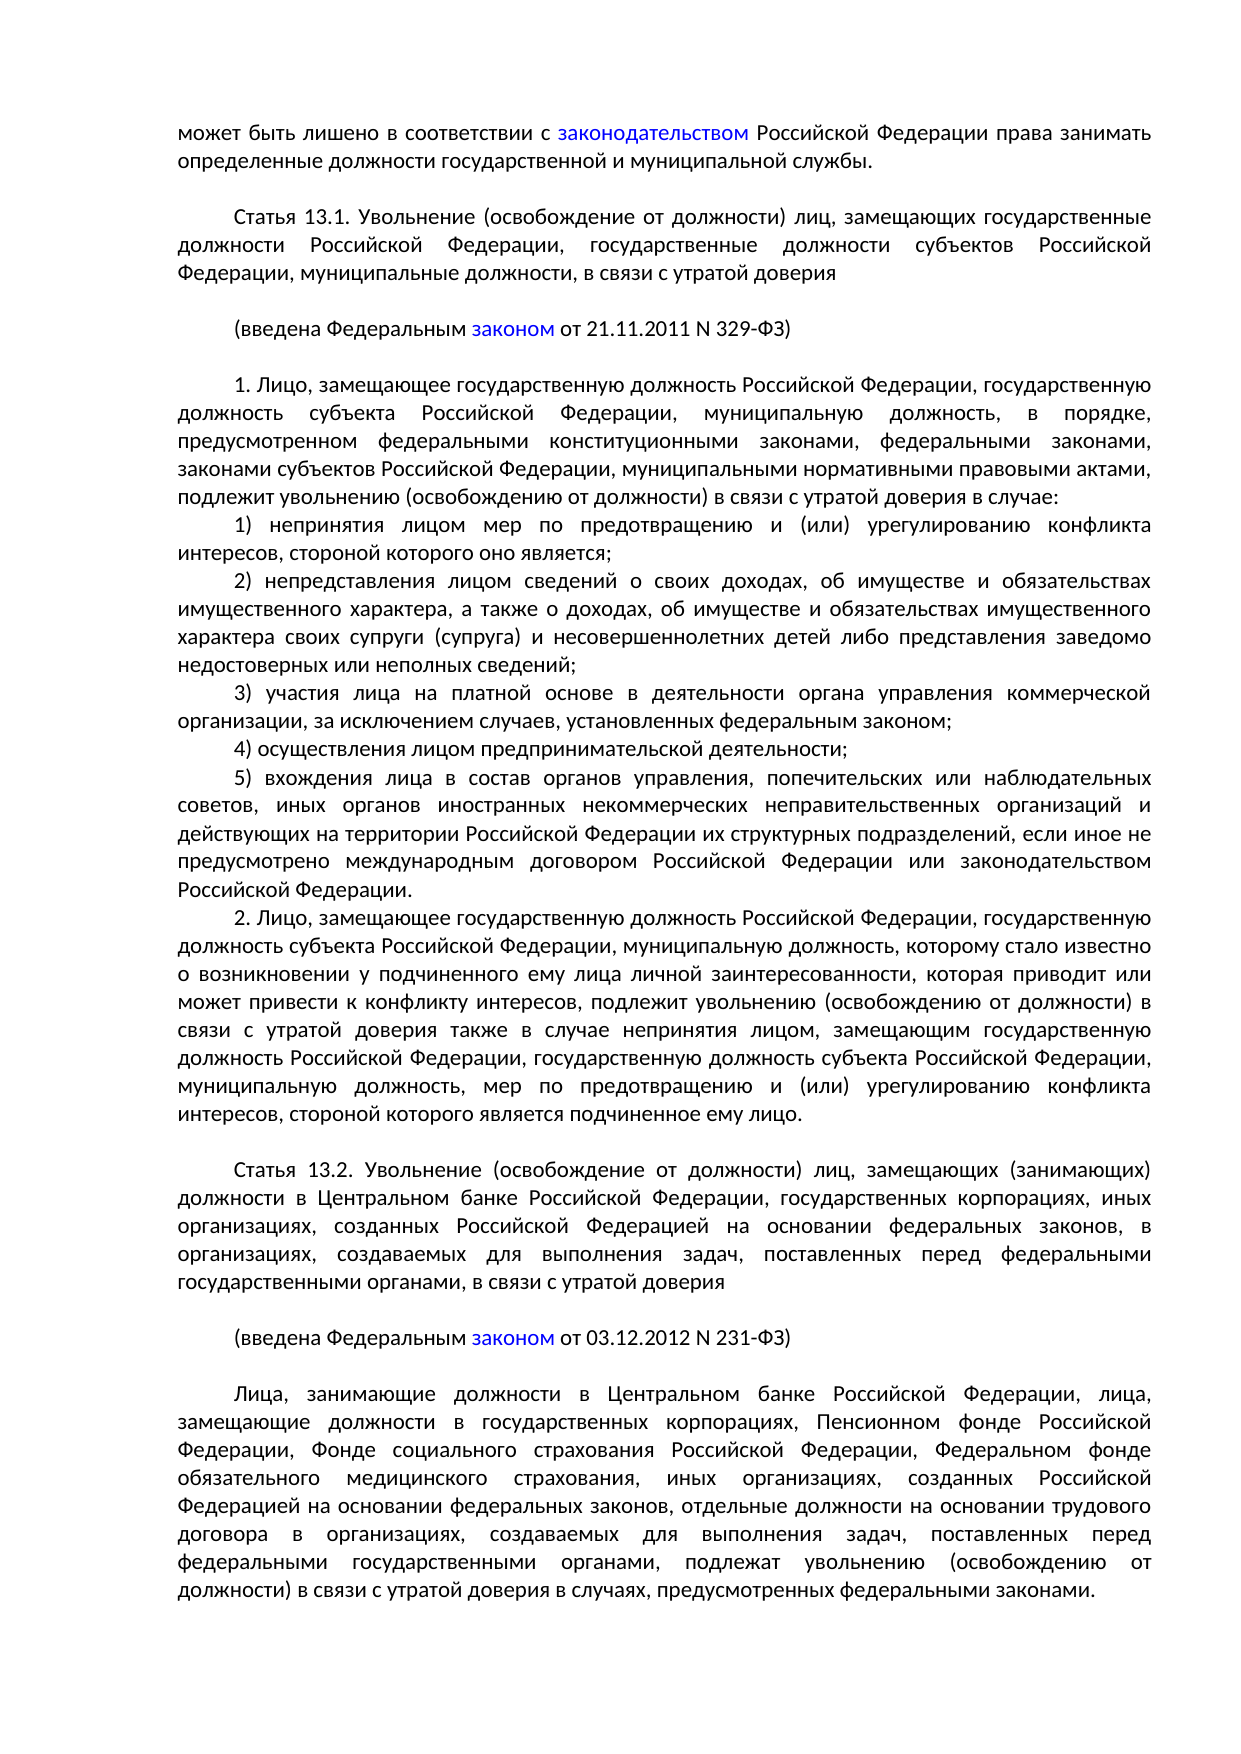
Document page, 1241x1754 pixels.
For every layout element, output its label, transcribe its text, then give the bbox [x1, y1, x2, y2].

text Статья 13.2. Увольнение (освобождение от должности) лиц, замещающих (занимающих) должности в Центральном банке Российской Федерации, государственных корпорациях, иных организациях, созданных Российской Федерацией на основании федеральных законов, в организациях, создаваемых для выполнения задач, поставленных перед федеральными государственными органами, в связи с утратой доверия [177, 1155, 1152, 1295]
text 4) осуществления лицом предпринимательской деятельности; [177, 734, 1152, 763]
text 1) непринятия лицом мер по предотвращению и (или) урегулированию конфликта интересов, стороной которого оно является; [177, 510, 1152, 566]
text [177, 118, 1152, 174]
text (введена Федеральным законом от 03.12.2012 N 231-ФЗ) [177, 1323, 1152, 1351]
text 3) участия лица на платной основе в деятельности органа управления коммерческой организации, за исключением случаев, установленных федеральным законом; [177, 678, 1152, 734]
text Лица, занимающие должности в Центральном банке Российской Федерации, лица, замещающие должности в государственных корпорациях, Пенсионном фонде Российской Федерации, Фонде социального страхования Российской Федерации, Федеральном фонде обязательного медицинского страхования, иных организациях, созданных Российской Федерацией на основании федеральных законов, отдельные должности на основании трудового договора в организациях, создаваемых для выполнения задач, поставленных перед федеральными государственными органами, подлежат увольнению (освобождению от должности) в связи с утратой доверия в случаях, предусмотренных федеральными законами. [177, 1379, 1152, 1603]
text 2) непредставления лицом сведений о своих доходах, об имуществе и обязательствах имущественного характера, а также о доходах, об имуществе и обязательствах имущественного характера своих супруги (супруга) и несовершеннолетних детей либо представления заведомо недостоверных или неполных сведений; [177, 566, 1152, 678]
text 1. Лицо, замещающее государственную должность Российской Федерации, государственную должность субъекта Российской Федерации, муниципальную должность, в порядке, предусмотренном федеральными конституционными законами, федеральными законами, законами субъектов Российской Федерации, муниципальными нормативными правовыми актами, подлежит увольнению (освобождению от должности) в связи с утратой доверия в случае: [177, 370, 1152, 510]
text Статья 13.1. Увольнение (освобождение от должности) лиц, замещающих государственные должности Российской Федерации, государственные должности субъектов Российской Федерации, муниципальные должности, в связи с утратой доверия [177, 202, 1152, 286]
text (введена Федеральным законом от 21.11.2011 N 329-ФЗ) [177, 314, 1152, 342]
text 5) вхождения лица в состав органов управления, попечительских или наблюдательных советов, иных органов иностранных некоммерческих неправительственных организаций и действующих на территории Российской Федерации их структурных подразделений, если иное не предусмотрено международным договором Российской Федерации или законодательством Российской Федерации. [177, 763, 1152, 903]
text 2. Лицо, замещающее государственную должность Российской Федерации, государственную должность субъекта Российской Федерации, муниципальную должность, которому стало известно о возникновении у подчиненного ему лица личной заинтересованности, которая приводит или может привести к конфликту интересов, подлежит увольнению (освобождению от должности) в связи с утратой доверия также в случае непринятия лицом, замещающим государственную должность Российской Федерации, государственную должность субъекта Российской Федерации, муниципальную должность, мер по предотвращению и (или) урегулированию конфликта интересов, стороной которого является подчиненное ему лицо. [177, 903, 1152, 1127]
